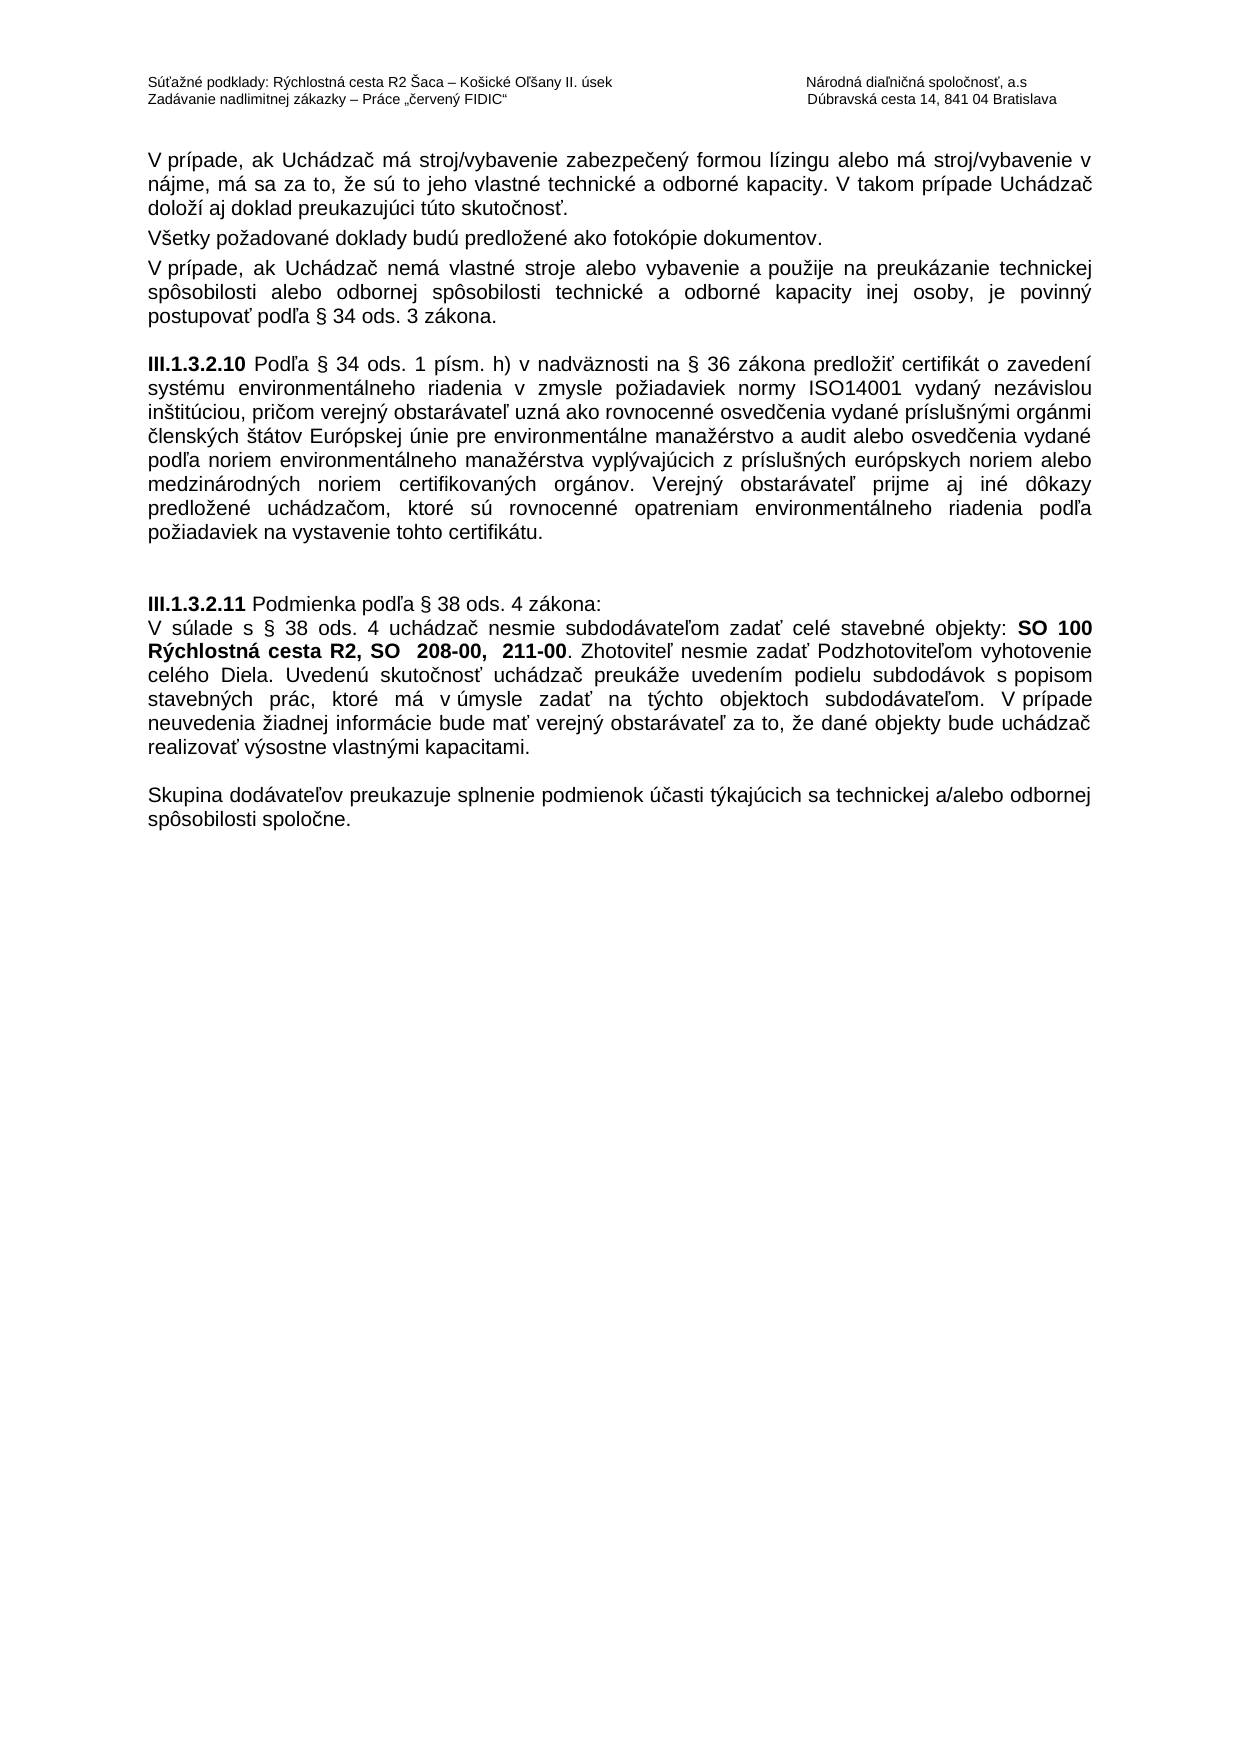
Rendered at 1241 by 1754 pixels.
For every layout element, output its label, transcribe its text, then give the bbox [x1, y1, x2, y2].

text III.1.3.2.10 Podľa § 34 ods. 1 písm. h) v nadväznosti na § 36 zákona predložiť certifikát o zavedení systému environmentálneho riadenia v zmysle požiadaviek normy ISO14001 vydaný nezávislou inštitúciou, pričom verejný obstarávateľ uzná ako rovnocenné osvedčenia vydané príslušnými orgánmi členských štátov Európskej únie pre environmentálne manažérstvo a audit alebo osvedčenia vydané podľa noriem environmentálneho manažérstva vyplývajúcich z príslušných európskych noriem alebo medzinárodných noriem certifikovaných orgánov. Verejný obstarávateľ prijme aj iné dôkazy predložené uchádzačom, ktoré sú rovnocenné opatreniam environmentálneho riadenia podľa požiadaviek na vystavenie tohto certifikátu. [148, 352, 1093, 543]
text Všetky požadované doklady budú predložené ako fotokópie dokumentov. [148, 226, 1093, 250]
text V prípade, ak Uchádzač má stroj/vybavenie zabezpečený formou lízingu alebo má stroj/vybavenie v nájme, má sa za to, že sú to jeho vlastné technické a odborné kapacity. V takom prípade Uchádzač doloží aj doklad preukazujúci túto skutočnosť. [148, 148, 1093, 219]
text V súlade s § 38 ods. 4 uchádzač nesmie subdodávateľom zadať celé stavebné objekty: SO 100 Rýchlostná cesta R2, SO 208-00, 211-00. Zhotoviteľ nesmie zadať Podzhotoviteľom vyhotovenie celého Diela. Uvedenú skutočnosť uchádzač preukáže uvedením podielu subdodávok s popisom stavebných prác, ktoré má v úmysle zadať na týchto objektoch subdodávateľom. V prípade neuvedenia žiadnej informácie bude mať verejný obstarávateľ za to, že dané objekty bude uchádzač realizovať výsostne vlastnými kapacitami. [148, 615, 1093, 759]
text Skupina dodávateľov preukazuje splnenie podmienok účasti týkajúcich sa technickej a/alebo odbornej spôsobilosti spoločne. [148, 783, 1093, 831]
text III.1.3.2.11 Podmienka podľa § 38 ods. 4 zákona: [148, 591, 1093, 615]
text V prípade, ak Uchádzač nemá vlastné stroje alebo vybavenie a použije na preukázanie technickej spôsobilosti alebo odbornej spôsobilosti technické a odborné kapacity inej osoby, je povinný postupovať podľa § 34 ods. 3 zákona. [148, 256, 1093, 328]
